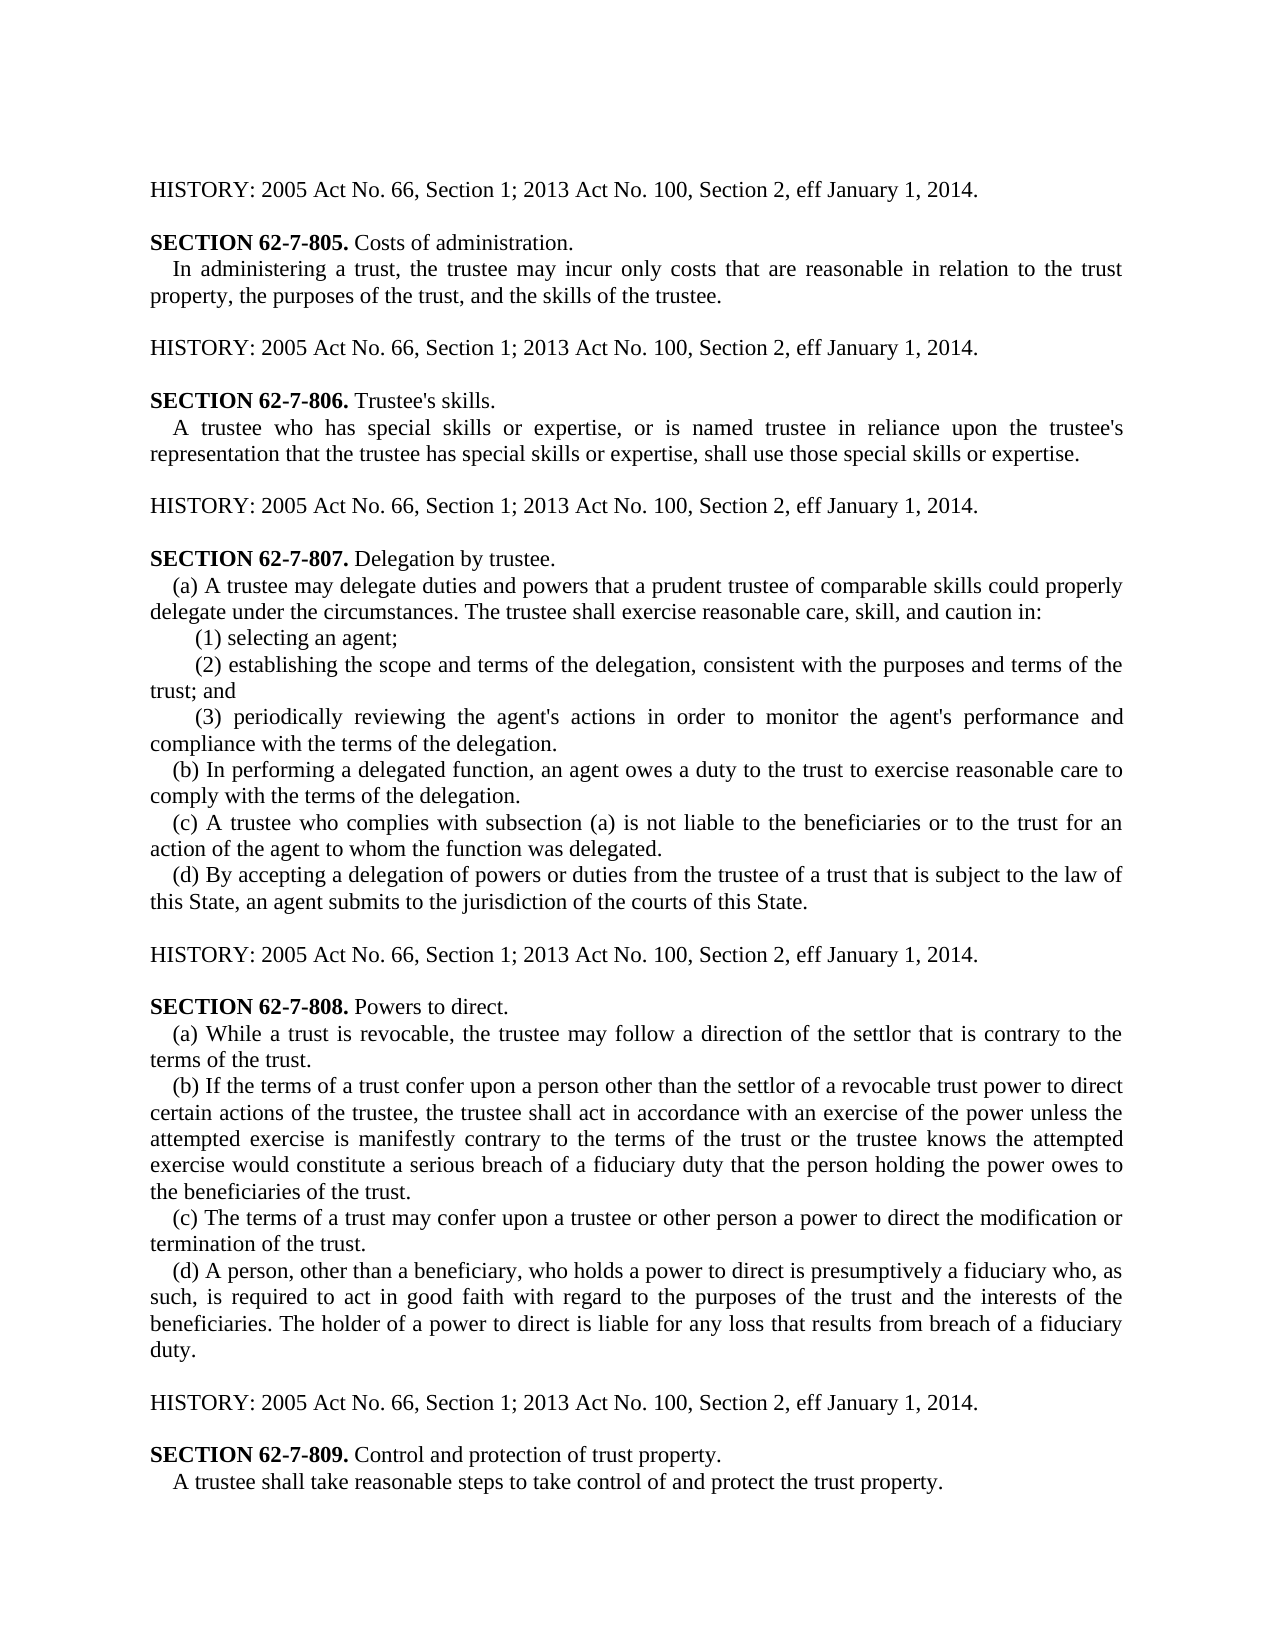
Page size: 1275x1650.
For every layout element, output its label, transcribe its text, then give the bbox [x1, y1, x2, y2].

text A trustee shall take reasonable steps to take control of and protect the trust property. [150, 1468, 1125, 1494]
text (b) In performing a delegated function, an agent owes a duty to the trust to exercise reasonable care to comply with the terms of the delegation. [150, 756, 1125, 809]
text (1) selecting an agent; [150, 624, 1125, 651]
text HISTORY: 2005 Act No. 66, Section 1; 2013 Act No. 100, Section 2, eff January 1, 2014. [150, 493, 1125, 519]
text HISTORY: 2005 Act No. 66, Section 1; 2013 Act No. 100, Section 2, eff January 1, 2014. [150, 941, 1125, 967]
text (d) A person, other than a beneficiary, who holds a power to direct is presumptively a fiduciary who, as such, is required to act in good faith with regard to the purposes of the trust and the interests of the beneficiaries. The holder of a power to direct is liable for any loss that results from breach of a fiduciary duty. [150, 1257, 1125, 1362]
text (b) If the terms of a trust confer upon a person other than the settlor of a revocable trust power to direct certain actions of the trustee, the trustee shall act in accordance with an exercise of the power unless the attempted exercise is manifestly contrary to the terms of the trust or the trustee knows the attempted exercise would constitute a serious breach of a fiduciary duty that the person holding the power owes to the beneficiaries of the trust. [150, 1072, 1125, 1204]
text (c) The terms of a trust may confer upon a trustee or other person a power to direct the modification or termination of the trust. [150, 1204, 1125, 1257]
text (2) establishing the scope and terms of the delegation, consistent with the purposes and terms of the trust; and [150, 651, 1125, 703]
text HISTORY: 2005 Act No. 66, Section 1; 2013 Act No. 100, Section 2, eff January 1, 2014. [150, 176, 1125, 203]
text SECTION 62-7-807. Delegation by trustee. [150, 545, 1125, 572]
text SECTION 62-7-806. Trustee's skills. [150, 387, 1125, 413]
text (a) A trustee may delegate duties and powers that a prudent trustee of comparable skills could properly delegate under the circumstances. The trustee shall exercise reasonable care, skill, and caution in: [150, 572, 1125, 624]
text In administering a trust, the trustee may incur only costs that are reasonable in relation to the trust property, the purposes of the trust, and the skills of the trustee. [150, 255, 1125, 308]
text (a) While a trust is revocable, the trustee may follow a direction of the settlor that is contrary to the terms of the trust. [150, 1020, 1125, 1072]
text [150, 1389, 1125, 1415]
text SECTION 62-7-808. Powers to direct. [150, 993, 1125, 1020]
text (d) By accepting a delegation of powers or duties from the trustee of a trust that is subject to the law of this State, an agent submits to the jurisdiction of the courts of this State. [150, 862, 1125, 914]
text SECTION 62-7-805. Costs of administration. [150, 229, 1125, 255]
text HISTORY: 2005 Act No. 66, Section 1; 2013 Act No. 100, Section 2, eff January 1, 2014. [150, 334, 1125, 361]
text A trustee who has special skills or expertise, or is named trustee in reliance upon the trustee's representation that the trustee has special skills or expertise, shall use those special skills or expertise. [150, 413, 1125, 466]
text (c) A trustee who complies with subsection (a) is not liable to the beneficiaries or to the trust for an action of the agent to whom the function was delegated. [150, 809, 1125, 862]
text SECTION 62-7-809. Control and protection of trust property. [150, 1441, 1125, 1468]
text (3) periodically reviewing the agent's actions in order to monitor the agent's performance and compliance with the terms of the delegation. [150, 703, 1125, 756]
